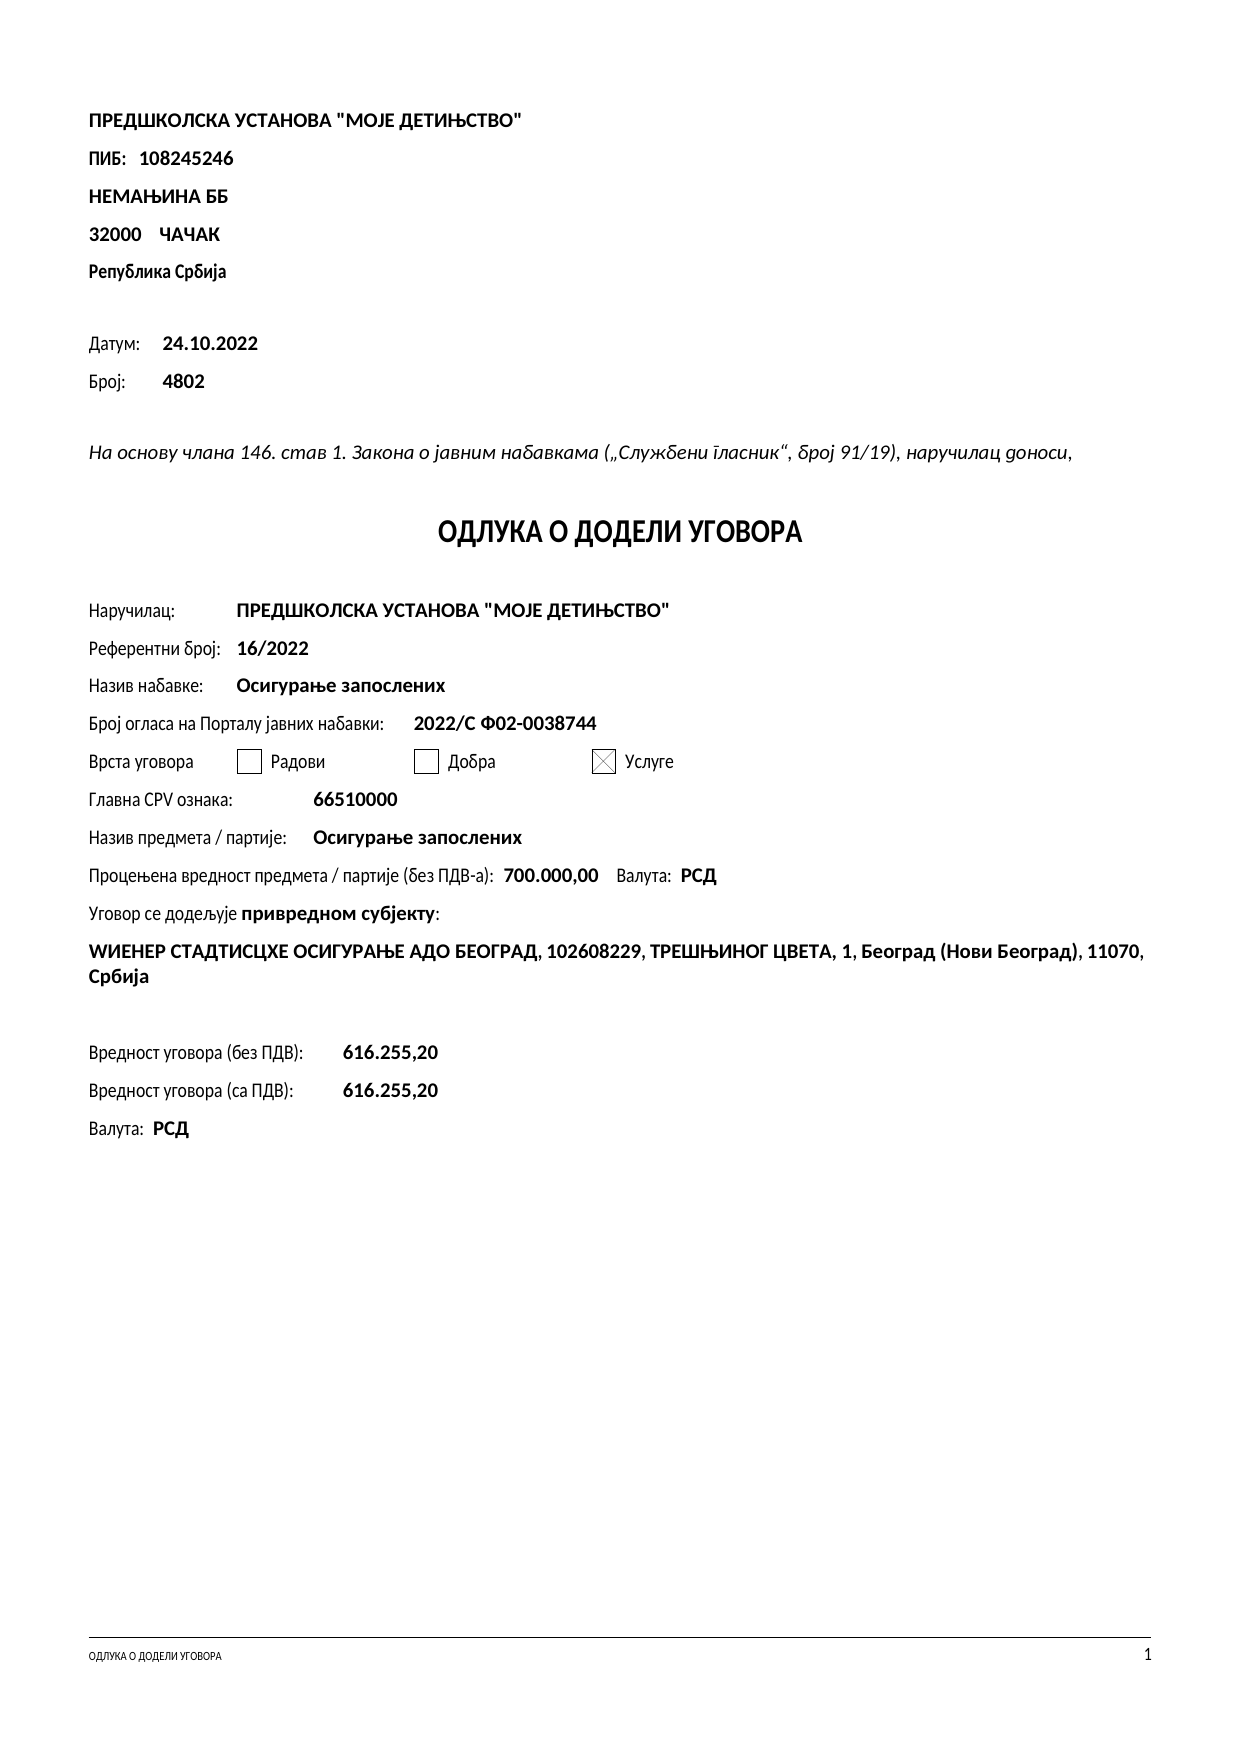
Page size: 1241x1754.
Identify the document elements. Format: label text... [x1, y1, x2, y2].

text Број огласа на Порталу јавних набавки: 2022/С Ф02-0038744 [89, 711, 1152, 736]
text ОДЛУКА О ДОДЕЛИ УГОВОРА [89, 510, 1152, 551]
text Главна CPV ознака: 66510000 [89, 786, 1152, 812]
text Референтни број: 16/2022 [89, 635, 1152, 660]
text Вредност уговора (са ПДВ): 616.255,20 [89, 1077, 1152, 1103]
text Република Србија [89, 259, 1152, 284]
table_header WИЕНЕР СТАДТИСЦХЕ ОСИГУРАЊЕ АДО БЕОГРАД, 102608229, ТРЕШЊИНОГ ЦВЕТА, 1, Београд (Нови Београд), 11070, Србија [89, 932, 1152, 995]
text 32000 ЧАЧАК [89, 221, 1152, 246]
text Процењена вредност предмета / партије (без ПДВ-а): 700.000,00 Валута: РСД [89, 862, 1152, 888]
text ПРЕДШКОЛСКА УСТАНОВА "МОЈЕ ДЕТИЊСТВО" [89, 107, 1152, 132]
text Врста уговора Радови Добра Услуге [89, 748, 1152, 774]
text Назив предмета / партије: Осигурање запослених [89, 824, 1152, 850]
text НЕМАЊИНА ББ [89, 183, 1152, 208]
text Уговор се додељује привредном субјекту: [89, 900, 1152, 926]
text Валута: РСД [89, 1115, 1152, 1141]
text Назив набавке: Осигурање запослених [89, 673, 1152, 698]
text Број: 4802 [89, 368, 1152, 393]
text На основу члана 146. став 1. Закона о јавним набавкама („Службени гласник“, број 91/19), наручилац доноси, [89, 439, 1152, 464]
text Наручилац: ПРЕДШКОЛСКА УСТАНОВА "МОЈЕ ДЕТИЊСТВО" [89, 597, 1152, 622]
text ПИБ: 108245246 [89, 145, 1152, 170]
text Вредност уговора (без ПДВ): 616.255,20 [89, 1039, 1152, 1065]
text Датум: 24.10.2022 [89, 330, 1152, 355]
